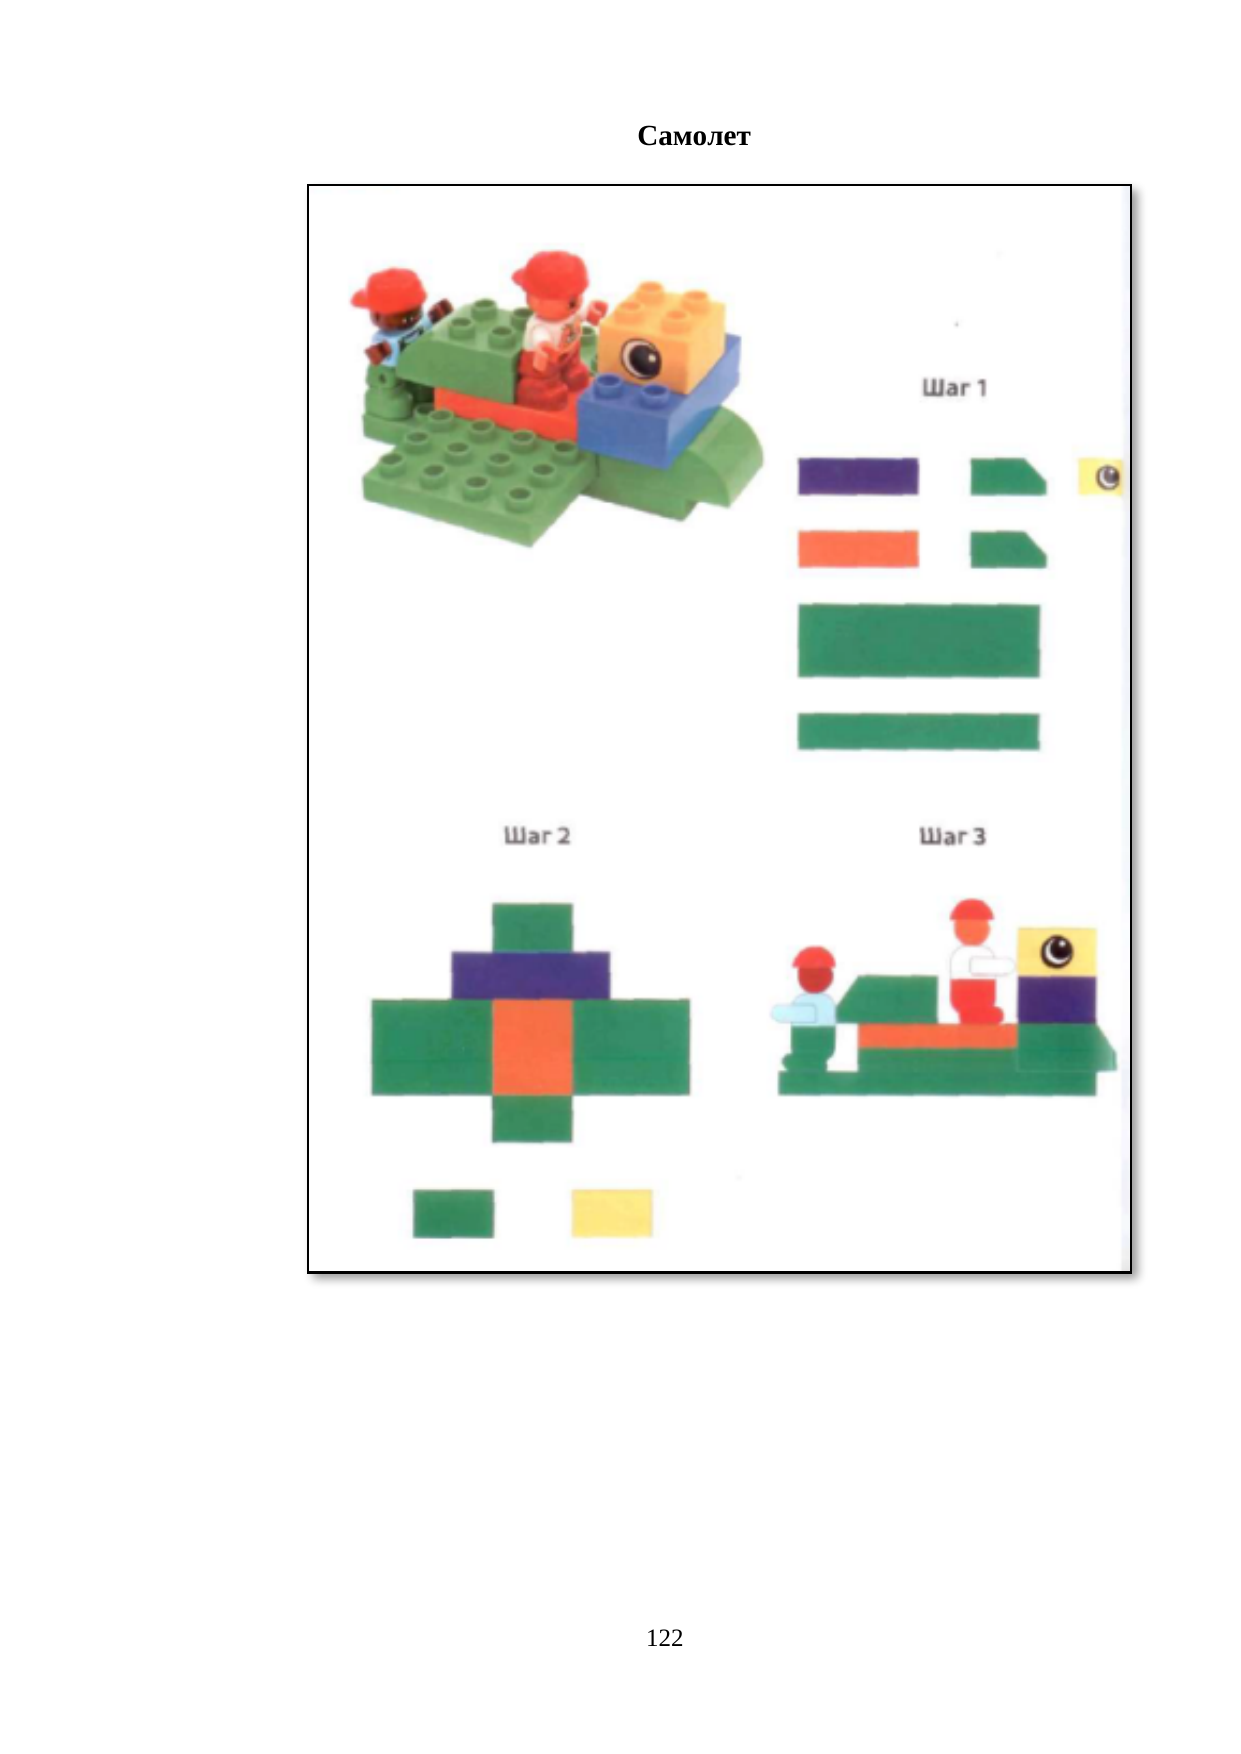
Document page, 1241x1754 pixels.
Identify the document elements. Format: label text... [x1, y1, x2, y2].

picture [309, 186, 1130, 1271]
text Самолет [177, 118, 1152, 152]
